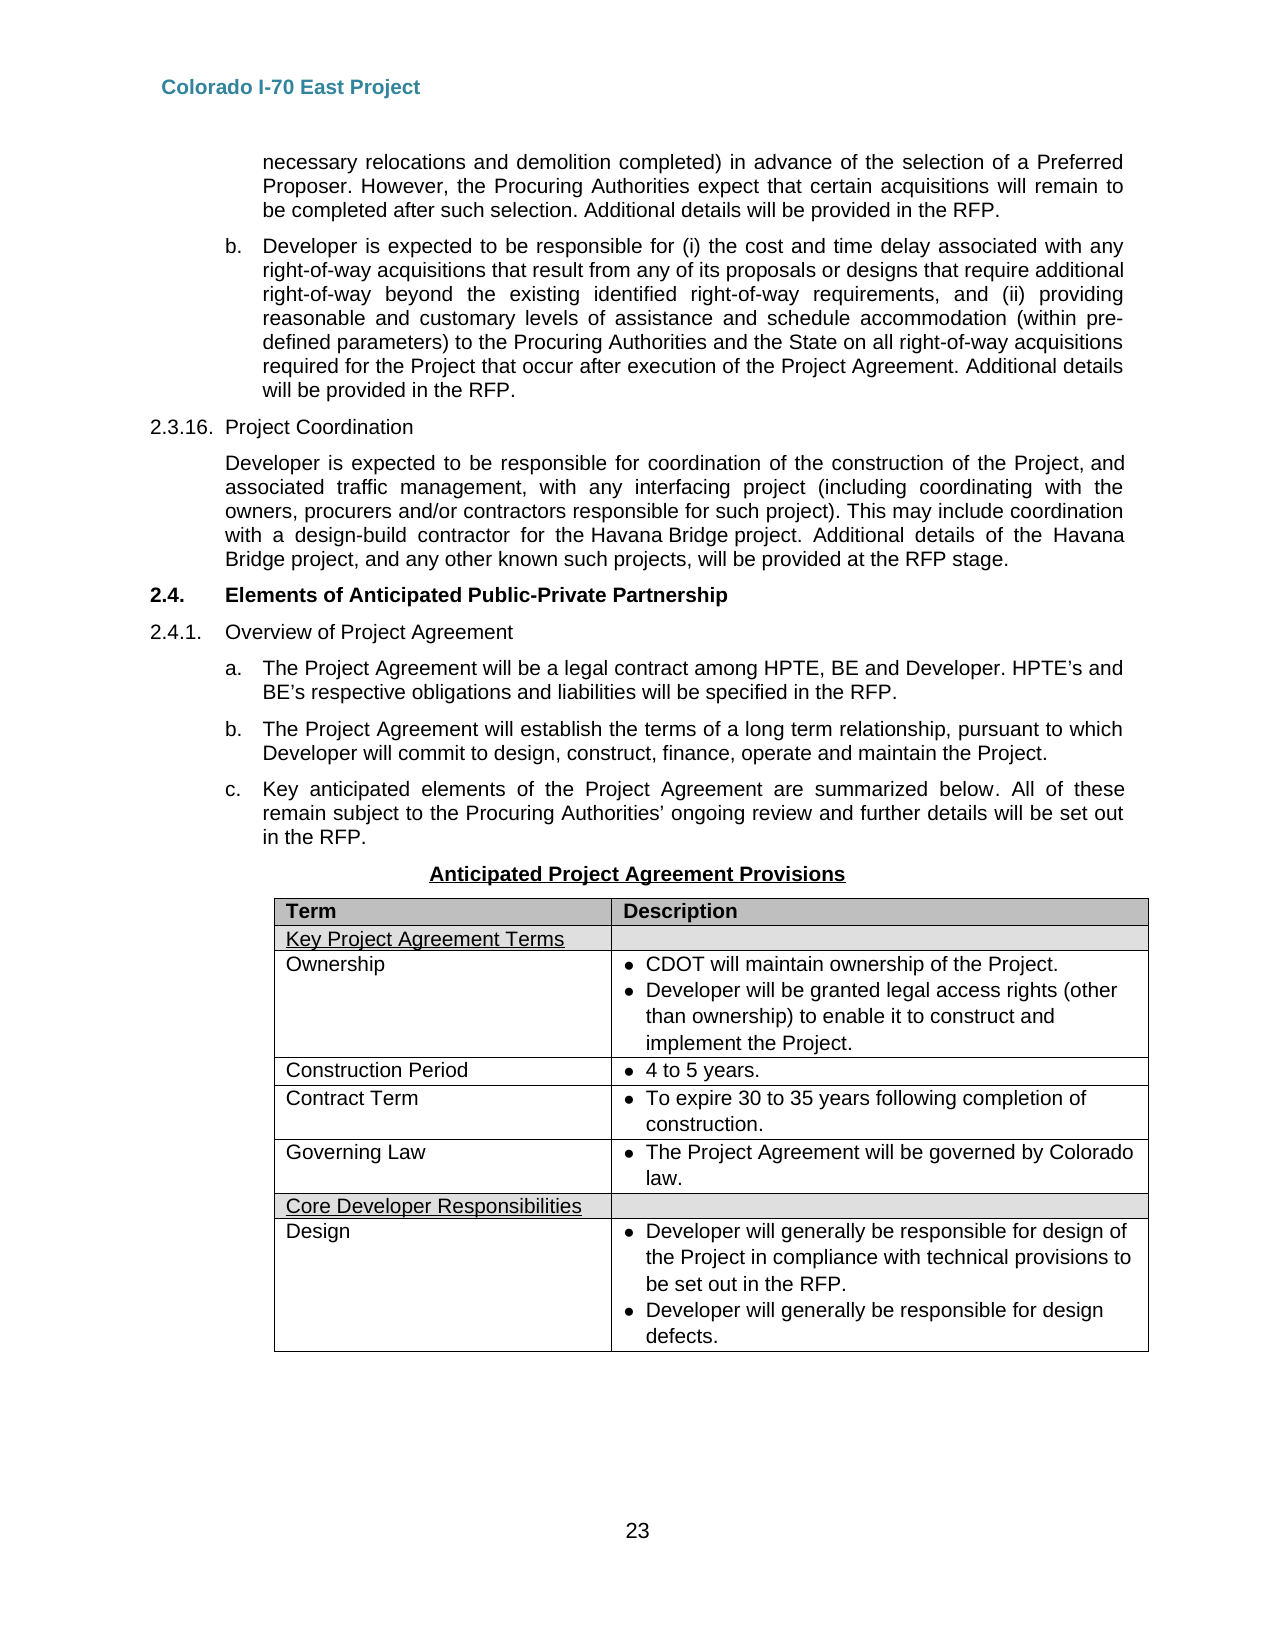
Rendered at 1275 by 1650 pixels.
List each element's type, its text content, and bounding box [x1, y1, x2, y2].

subtitle Developer is expected to be responsible for coordination of the construction of the Project, and associated traffic management, with any interfacing project (including coordinating with the owners, procurers and/or contractors responsible for such project). This may include coordination with a design-build contractor for the Havana Bridge project. Additional details of the Havana Bridge project, and any other known such projects, will be provided at the RFP stage. [225, 451, 1125, 571]
text Anticipated Project Agreement Provisions [150, 861, 1125, 885]
table_cell Ownership [275, 951, 611, 1057]
table_cell Contract Term [275, 1086, 611, 1139]
table_cell Construction Period [275, 1058, 611, 1085]
subtitle Key anticipated elements of the Project Agreement are summarized below. All of these remain subject to the Procuring Authorities’ ongoing review and further details will be set out in the RFP. [225, 777, 1125, 849]
subtitle Developer is expected to be responsible for (i) the cost and time delay associated with any right-of-way acquisitions that result from any of its proposals or designs that require additional right-of-way beyond the existing identified right-of-way requirements, and (ii) providing reasonable and customary levels of assistance and schedule accommodation (within pre-defined parameters) to the Procuring Authorities and the State on all right-of-way acquisitions required for the Project that occur after execution of the Project Agreement. Additional details will be provided in the RFP. [225, 234, 1125, 402]
table_cell Governing Law [275, 1140, 611, 1193]
table_cell The Project Agreement will be governed by Colorado law. [612, 1140, 1148, 1193]
table_header Term [275, 899, 611, 925]
table_cell Key Project Agreement Terms [275, 926, 611, 950]
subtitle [225, 150, 1125, 222]
table_header Description [612, 899, 1148, 925]
table_cell [612, 926, 1148, 950]
table_cell Design [275, 1219, 611, 1351]
table_cell [612, 1194, 1148, 1218]
table_cell CDOT will maintain ownership of the Project. Developer will be granted legal access rights (other than ownership) to enable it to construct and implement the Project. [612, 951, 1148, 1057]
table_cell Core Developer Responsibilities [275, 1194, 611, 1218]
subtitle Elements of Anticipated Public-Private Partnership [150, 583, 1125, 607]
subtitle The Project Agreement will establish the terms of a long term relationship, pursuant to which Developer will commit to design, construct, finance, operate and maintain the Project. [225, 717, 1125, 764]
subtitle The Project Agreement will be a legal contract among HPTE, BE and Developer. HPTE’s and BE’s respective obligations and liabilities will be specified in the RFP. [225, 656, 1125, 704]
table_cell 4 to 5 years. [612, 1058, 1148, 1085]
table_cell Developer will generally be responsible for design of the Project in compliance with technical provisions to be set out in the RFP. Developer will generally be responsible for design defects. [612, 1219, 1148, 1351]
subtitle Overview of Project Agreement [150, 620, 1125, 644]
subtitle Project Coordination [150, 414, 1125, 438]
table_cell To expire 30 to 35 years following completion of construction. [612, 1086, 1148, 1139]
